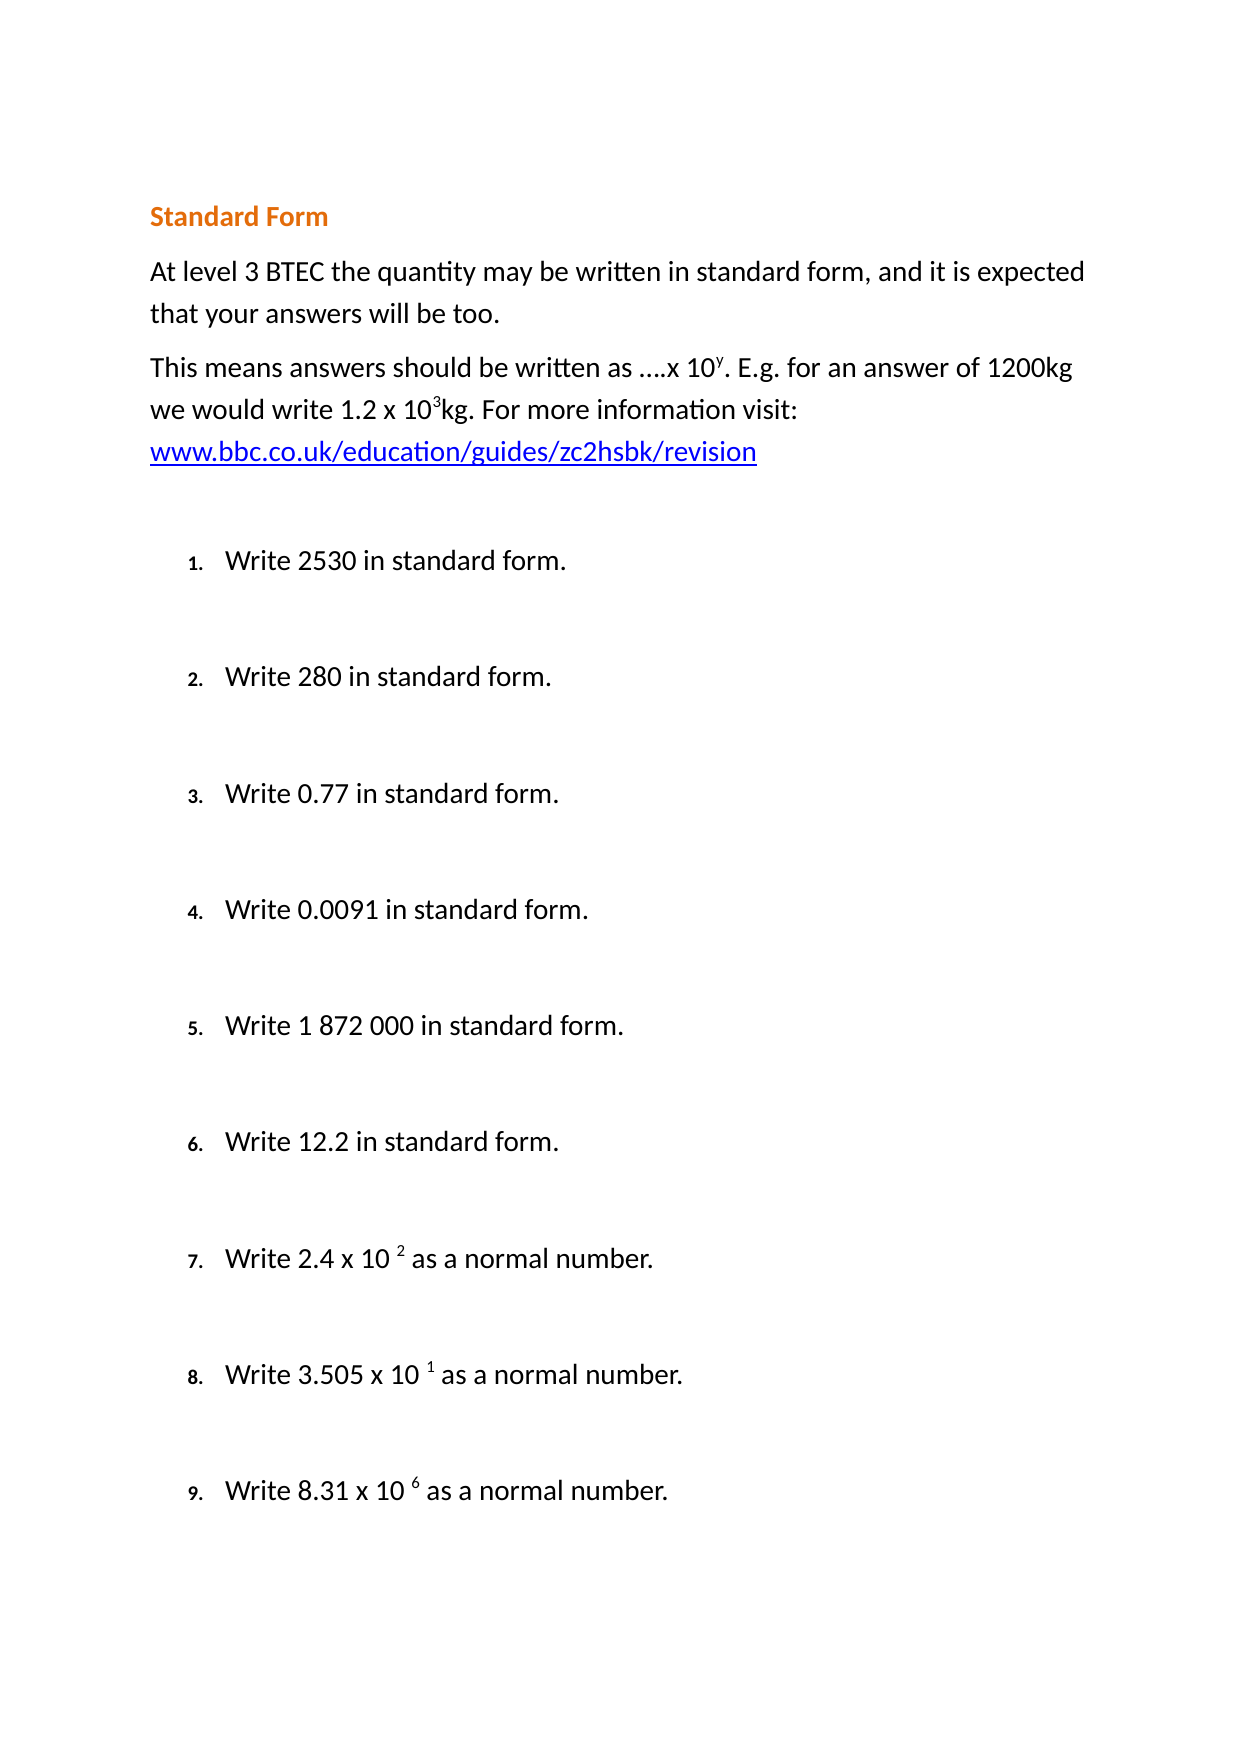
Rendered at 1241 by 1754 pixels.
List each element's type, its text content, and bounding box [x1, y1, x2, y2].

list Write 2530 in standard form. [187, 542, 1090, 578]
list Write 8.31 x 10 6 as a normal number. [187, 1472, 1090, 1508]
list Write 0.0091 in standard form. [187, 891, 1090, 927]
list Write 2.4 x 10 2 as a normal number. [187, 1240, 1090, 1275]
text At level 3 BTEC the quantity may be written in standard form, and it is expected that your answers will be too. [150, 253, 1090, 331]
list Write 280 in standard form. [187, 658, 1090, 694]
list Write 0.77 in standard form. [187, 775, 1090, 810]
list Write 1 872 000 in standard form. [187, 1007, 1090, 1043]
list Write 12.2 in standard form. [187, 1123, 1090, 1159]
text Standard Form [150, 198, 1090, 234]
list Write 3.505 x 10 1 as a normal number. [187, 1356, 1090, 1392]
text This means answers should be written as ….x 10y. E.g. for an answer of 1200kg we would write 1.2 x 103kg. For more information visit: www.bbc.co.uk/education/guides/zc2hsbk/revision [150, 349, 1090, 469]
